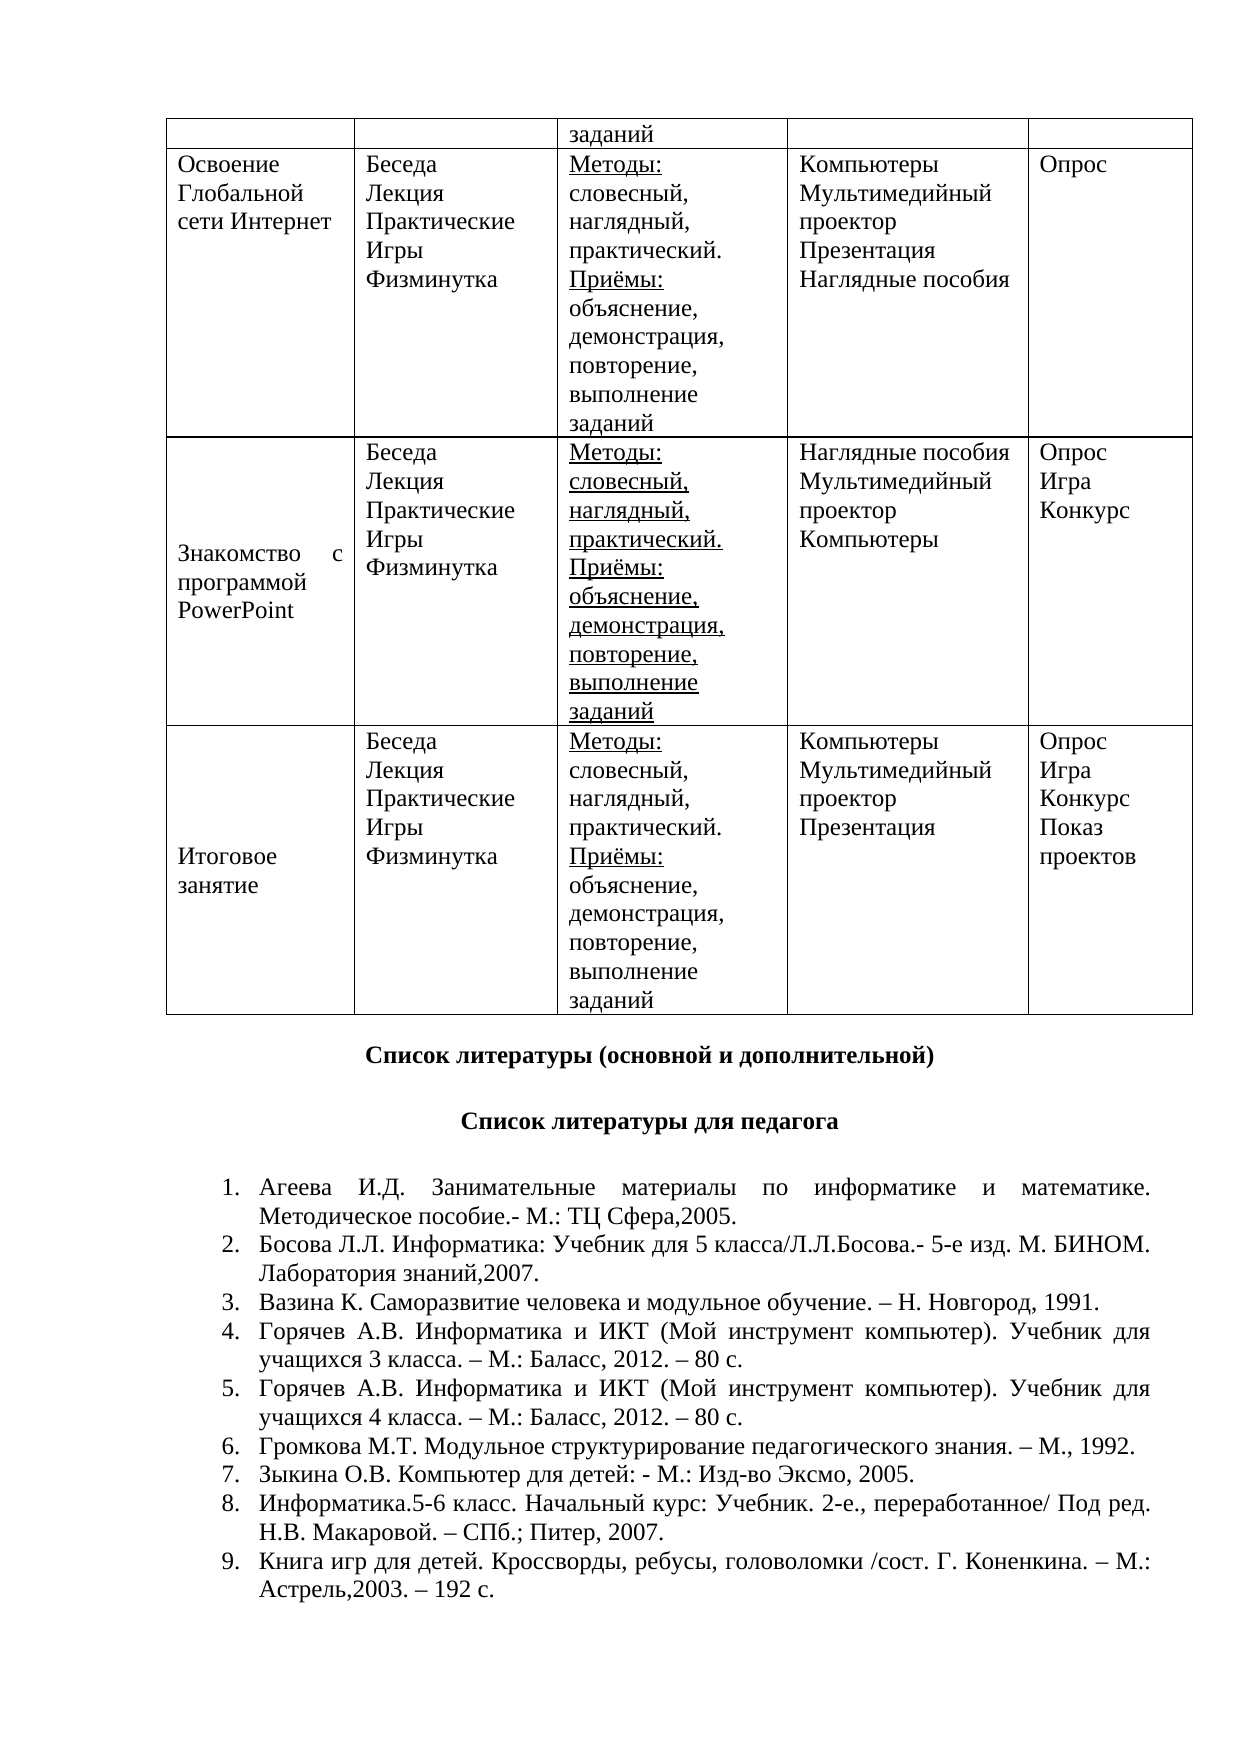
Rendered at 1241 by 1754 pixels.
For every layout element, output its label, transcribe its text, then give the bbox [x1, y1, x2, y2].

table_cell Знакомство с программой PowerPoint [167, 438, 354, 725]
table_cell Опрос [1029, 149, 1192, 436]
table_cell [788, 119, 1028, 148]
table_cell Итоговое занятие [167, 726, 354, 1013]
table_cell Опрос Игра Конкурс Показ проектов [1029, 726, 1192, 1013]
list Информатика.5-6 класс. Начальный курс: Учебник. 2-е., переработанное/ Под ред. Н.В. Макаровой. – СПб.; Питер, 2007. [221, 1488, 1152, 1546]
table_cell Опрос Игра Конкурс [1029, 438, 1192, 725]
list Босова Л.Л. Информатика: Учебник для 5 класса/Л.Л.Босова.- 5-е изд. М. БИНОМ. Лаборатория знаний,2007. [221, 1229, 1152, 1287]
table_cell Методы: словесный, наглядный, практический. Приёмы: объяснение, демонстрация, повторение, выполнение заданий [558, 438, 787, 725]
text Список литературы (основной и дополнительной) [118, 1040, 1152, 1069]
list Книга игр для детей. Кроссворды, ребусы, головоломки /сост. Г. Коненкина. – М.: Астрель,2003. – 192 с. [221, 1546, 1152, 1603]
table_cell Компьютеры Мультимедийный проектор Презентация Наглядные пособия [788, 149, 1028, 436]
table_cell Беседа Лекция Практические Игры Физминутка [355, 726, 557, 1013]
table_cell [1029, 119, 1192, 148]
list Агеева И.Д. Занимательные материалы по информатике и математике. Методическое пособие.- М.: ТЦ Сфера,2005. [221, 1172, 1152, 1229]
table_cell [167, 119, 354, 148]
list Вазина К. Саморазвитие человека и модульное обучение. – Н. Новгород, 1991. [221, 1287, 1152, 1316]
list Зыкина О.В. Компьютер для детей: - М.: Изд-во Эксмо, 2005. [221, 1459, 1152, 1488]
table_cell Методы: словесный, наглядный, практический. Приёмы: объяснение, демонстрация, повторение, выполнение заданий [558, 149, 787, 436]
list Горячев А.В. Информатика и ИКТ (Мой инструмент компьютер). Учебник для учащихся 3 класса. – М.: Баласс, 2012. – 80 с. [221, 1316, 1152, 1373]
list Громкова М.Т. Модульное структурирование педагогического знания. – М., 1992. [221, 1431, 1152, 1459]
table_cell Освоение Глобальной сети Интернет [167, 149, 354, 436]
list Горячев А.В. Информатика и ИКТ (Мой инструмент компьютер). Учебник для учащихся 4 класса. – М.: Баласс, 2012. – 80 с. [221, 1373, 1152, 1431]
table_cell Беседа Лекция Практические Игры Физминутка [355, 438, 557, 725]
table_cell Методы: словесный, наглядный, практический. Приёмы: объяснение, демонстрация, повторение, выполнение заданий [558, 726, 787, 1013]
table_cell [558, 119, 787, 148]
text Список литературы для педагога [118, 1106, 1152, 1135]
table_cell Компьютеры Мультимедийный проектор Презентация [788, 726, 1028, 1013]
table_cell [355, 119, 557, 148]
table_cell Наглядные пособия Мультимедийный проектор Компьютеры [788, 438, 1028, 725]
table_cell Беседа Лекция Практические Игры Физминутка [355, 149, 557, 436]
